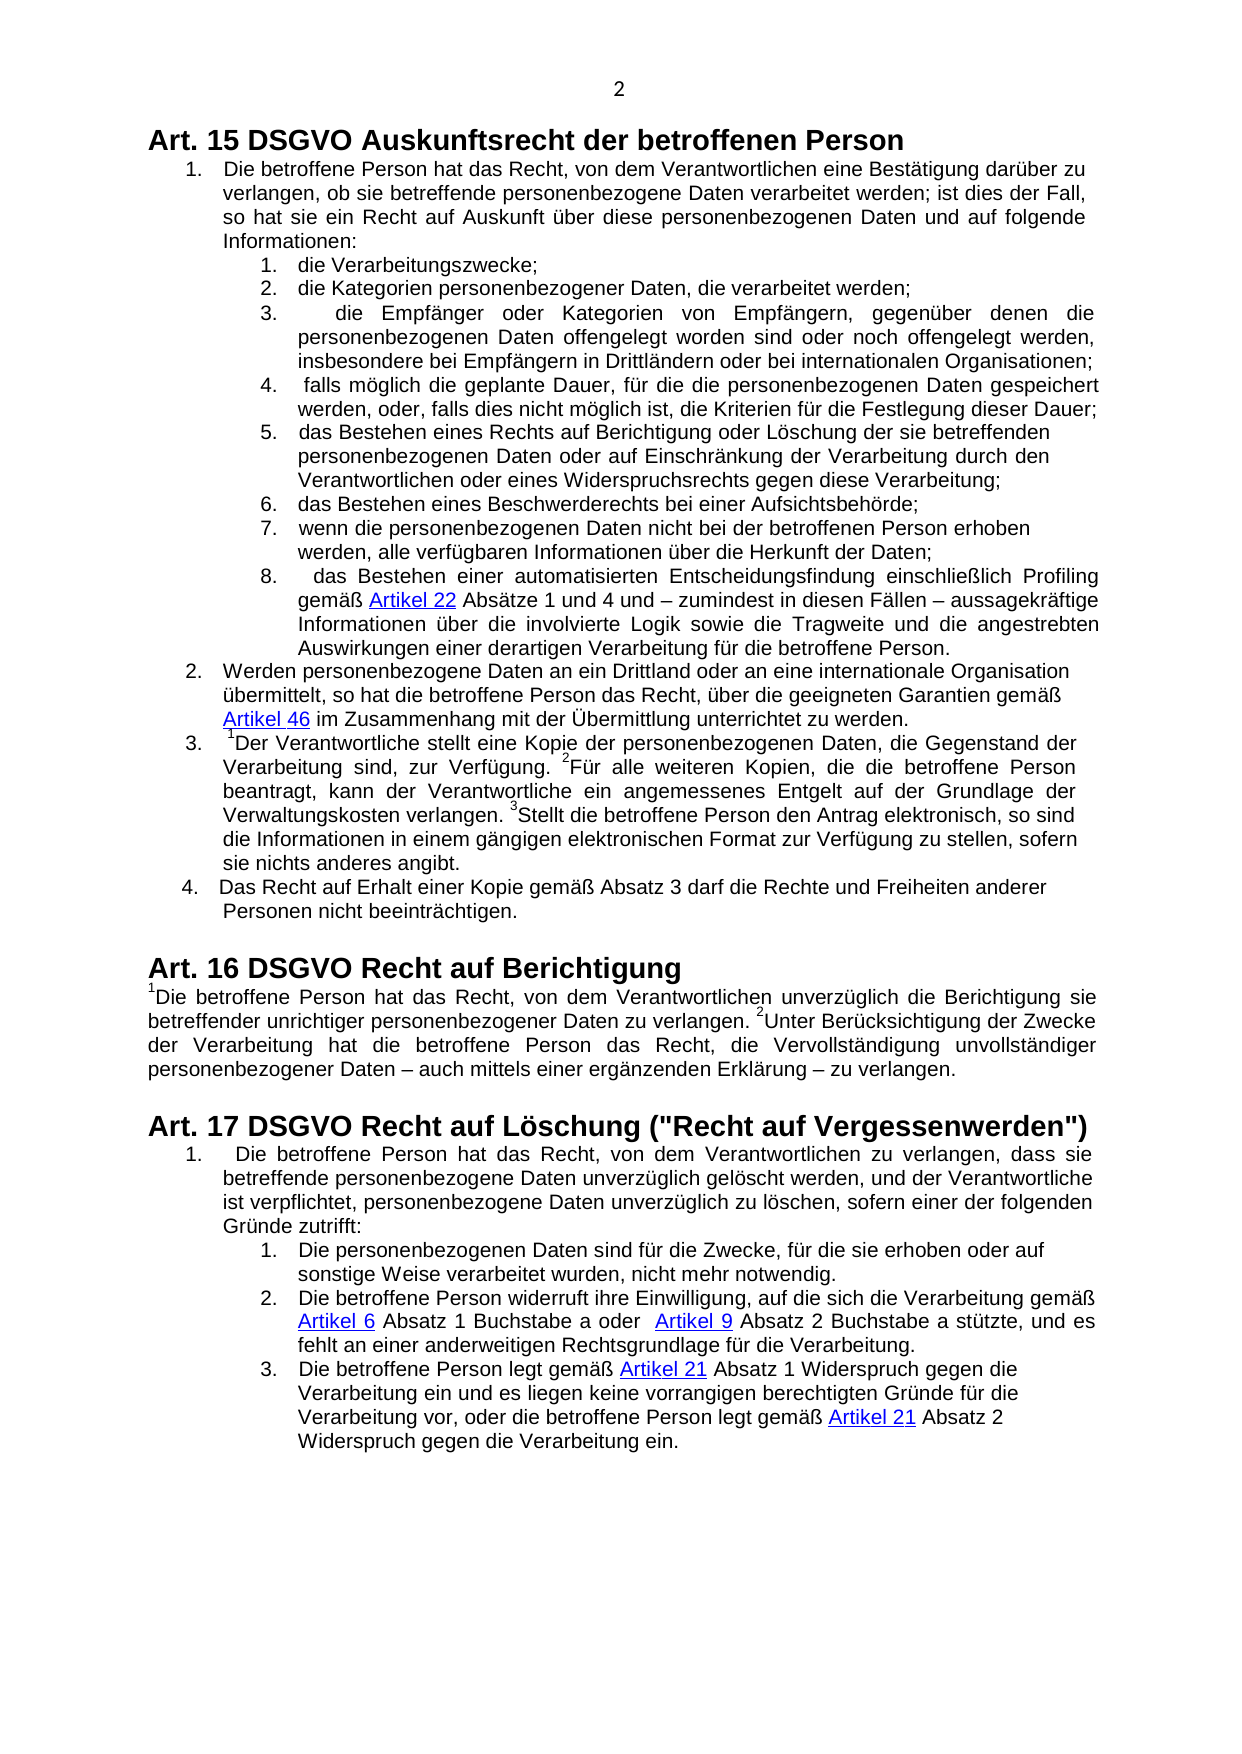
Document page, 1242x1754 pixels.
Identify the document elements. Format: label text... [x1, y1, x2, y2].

text 7. wenn die personenbezogenen Daten nicht bei der betroffenen Person erhoben werden, alle verfügbaren Informationen über die Herkunft der Daten; [260, 516, 1030, 564]
text 8. das Bestehen einer automatisierten Entscheidungsfindung einschließlich Profiling gemäß Artikel 22 Absätze 1 und 4 und – zumindest in diesen Fällen – aussagekräftige Informationen über die involvierte Logik sowie die Tragweite und die angestrebten Auswirkungen einer derartigen Verarbeitung für die betroffene Person. [260, 564, 1099, 660]
text 1. Die betroffene Person hat das Recht, von dem Verantwortlichen eine Bestätigung darüber zu verlangen, ob sie betreffende personenbezogene Daten verarbeitet werden; ist dies der Fall, so hat sie ein Recht auf Auskunft über diese personenbezogenen Daten und auf folgende Informationen: [185, 157, 1086, 253]
text Personen nicht beeinträchtigen. [223, 899, 1106, 923]
text 4. falls möglich die geplante Dauer, für die die personenbezogenen Daten gespeichert werden, oder, falls dies nicht möglich ist, die Kriterien für die Festlegung dieser Dauer; [260, 372, 1099, 420]
text 3. die Empfänger oder Kategorien von Empfängern, gegenüber denen die personenbezogenen Daten offengelegt worden sind oder noch offengelegt werden, insbesondere bei Empfängern in Drittländern oder bei internationalen Organisationen; [260, 301, 1094, 372]
text 1. die Verarbeitungszwecke; [260, 253, 1106, 277]
text Art. 17 DSGVO Recht auf Löschung ("Recht auf Vergessenwerden") [148, 1109, 1106, 1143]
text 4. Das Recht auf Erhalt einer Kopie gemäß Absatz 3 darf die Rechte und Freiheiten anderer [181, 875, 1055, 899]
text 5. das Bestehen eines Rechts auf Berichtigung oder Löschung der sie betreffenden personenbezogenen Daten oder auf Einschränkung der Verarbeitung durch den Verantwortlichen oder eines Widerspruchsrechts gegen diese Verarbeitung; [260, 420, 1050, 492]
text 1. Die betroffene Person hat das Recht, von dem Verantwortlichen zu verlangen, dass sie betreffende personenbezogene Daten unverzüglich gelöscht werden, und der Verantwortliche ist verpflichtet, personenbezogene Daten unverzüglich zu löschen, sofern einer der folgenden Gründe zutrifft: [185, 1143, 1093, 1237]
text 2. die Kategorien personenbezogener Daten, die verarbeitet werden; [260, 277, 1106, 301]
text 1Die betroffene Person hat das Recht, von dem Verantwortlichen unverzüglich die Berichtigung sie betreffender unrichtiger personenbezogener Daten zu verlangen. 2Unter Berücksichtigung der Zwecke der Verarbeitung hat die betroffene Person das Recht, die Vervollständigung unvollständiger personenbezogener Daten – auch mittels einer ergänzenden Erklärung – zu verlangen. [148, 985, 1096, 1081]
text Art. 16 DSGVO Recht auf Berichtigung [148, 951, 1106, 985]
text Art. 15 DSGVO Auskunftsrecht der betroffenen Person [148, 123, 1106, 157]
text sie nichts anderes angibt. [223, 851, 1106, 875]
text 6. das Bestehen eines Beschwerderechts bei einer Aufsichtsbehörde; [260, 492, 1106, 516]
text 3. 1Der Verantwortliche stellt eine Kopie der personenbezogenen Daten, die Gegenstand der Verarbeitung sind, zur Verfügung. 2Für alle weiteren Kopien, die die betroffene Person beantragt, kann der Verantwortliche ein angemessenes Entgelt auf der Grundlage der Verwaltungskosten verlangen. 3Stellt die betroffene Person den Antrag elektronisch, so sind [185, 732, 1077, 827]
text 1. Die personenbezogenen Daten sind für die Zwecke, für die sie erhoben oder auf sonstige Weise verarbeitet wurden, nicht mehr notwendig. [260, 1237, 1045, 1285]
text Artikel 46 im Zusammenhang mit der Übermittlung unterrichtet zu werden. [223, 707, 1106, 730]
text 2. Die betroffene Person widerruft ihre Einwilligung, auf die sich die Verarbeitung gemäß Artikel 6 Absatz 1 Buchstabe a oder Artikel 9 Absatz 2 Buchstabe a stützte, und es fehlt an einer anderweitigen Rechtsgrundlage für die Verarbeitung. [260, 1285, 1096, 1357]
text die Informationen in einem gängigen elektronischen Format zur Verfügung zu stellen, sofern [223, 827, 1106, 851]
text Widerspruch gegen die Verarbeitung ein. [298, 1429, 1106, 1453]
text 2. Werden personenbezogene Daten an ein Drittland oder an eine internationale Organisation übermittelt, so hat die betroffene Person das Recht, über die geeigneten Garantien gemäß [185, 660, 1071, 707]
text 3. Die betroffene Person legt gemäß Artikel 21 Absatz 1 Widerspruch gegen die Verarbeitung ein und es liegen keine vorrangigen berechtigten Gründe für die Verarbeitung vor, oder die betroffene Person legt gemäß Artikel 21 Absatz 2 [260, 1357, 1018, 1429]
